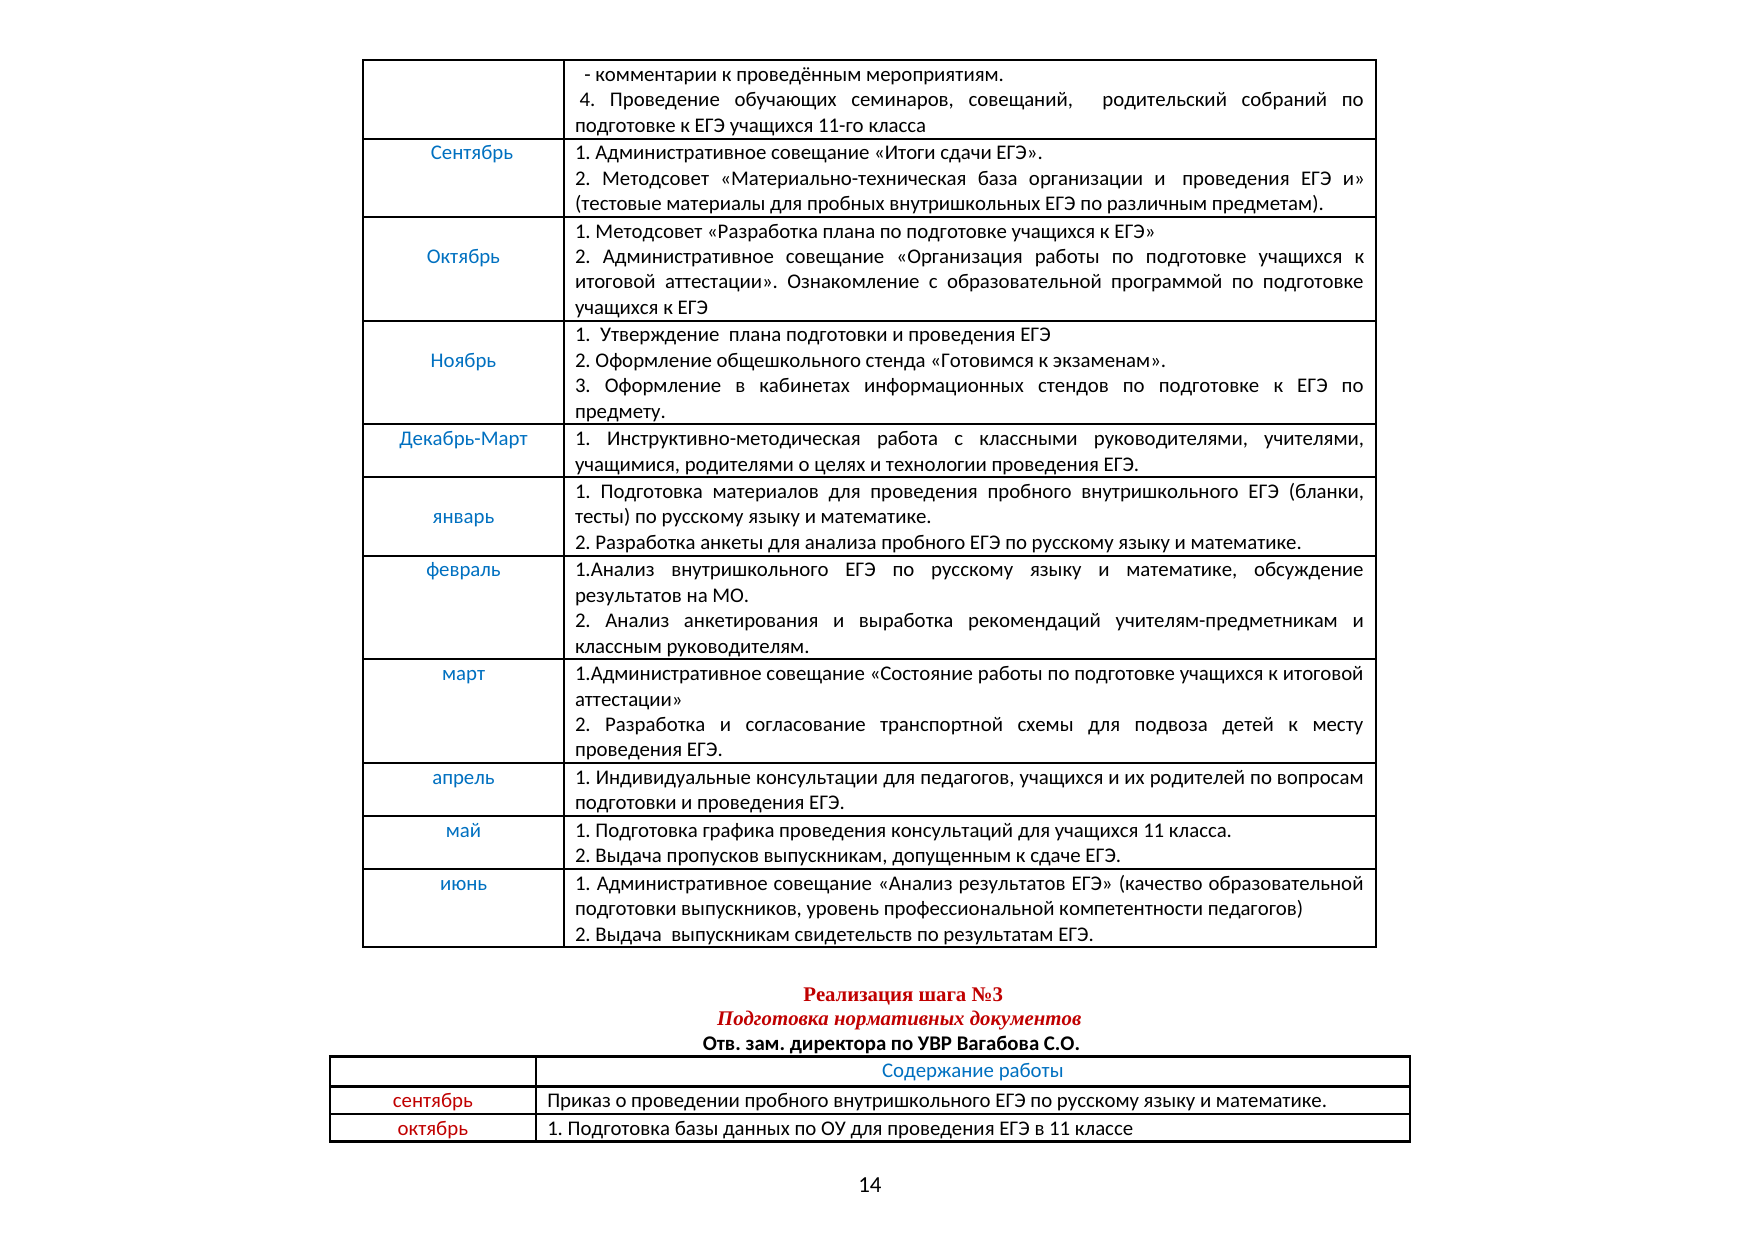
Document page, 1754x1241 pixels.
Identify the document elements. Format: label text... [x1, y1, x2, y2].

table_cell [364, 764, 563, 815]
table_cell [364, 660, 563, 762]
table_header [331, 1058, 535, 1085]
text Отв. зам. директора по УВР Вагабова С.О. [74, 1030, 1665, 1055]
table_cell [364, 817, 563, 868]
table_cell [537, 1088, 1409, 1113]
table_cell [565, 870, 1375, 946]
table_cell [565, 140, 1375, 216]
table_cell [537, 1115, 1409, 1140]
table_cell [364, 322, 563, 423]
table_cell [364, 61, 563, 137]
text Подготовка нормативных документов [74, 1006, 1665, 1030]
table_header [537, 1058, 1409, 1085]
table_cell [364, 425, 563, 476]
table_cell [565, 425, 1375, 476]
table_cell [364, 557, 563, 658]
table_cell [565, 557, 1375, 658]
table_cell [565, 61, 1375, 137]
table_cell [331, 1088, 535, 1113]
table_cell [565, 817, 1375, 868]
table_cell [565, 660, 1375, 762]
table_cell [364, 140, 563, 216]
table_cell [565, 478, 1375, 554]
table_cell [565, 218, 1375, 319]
text Реализация шага №3 [74, 982, 1665, 1006]
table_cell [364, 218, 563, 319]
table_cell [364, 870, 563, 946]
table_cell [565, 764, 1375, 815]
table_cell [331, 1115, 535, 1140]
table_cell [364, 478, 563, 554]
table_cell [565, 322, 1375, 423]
